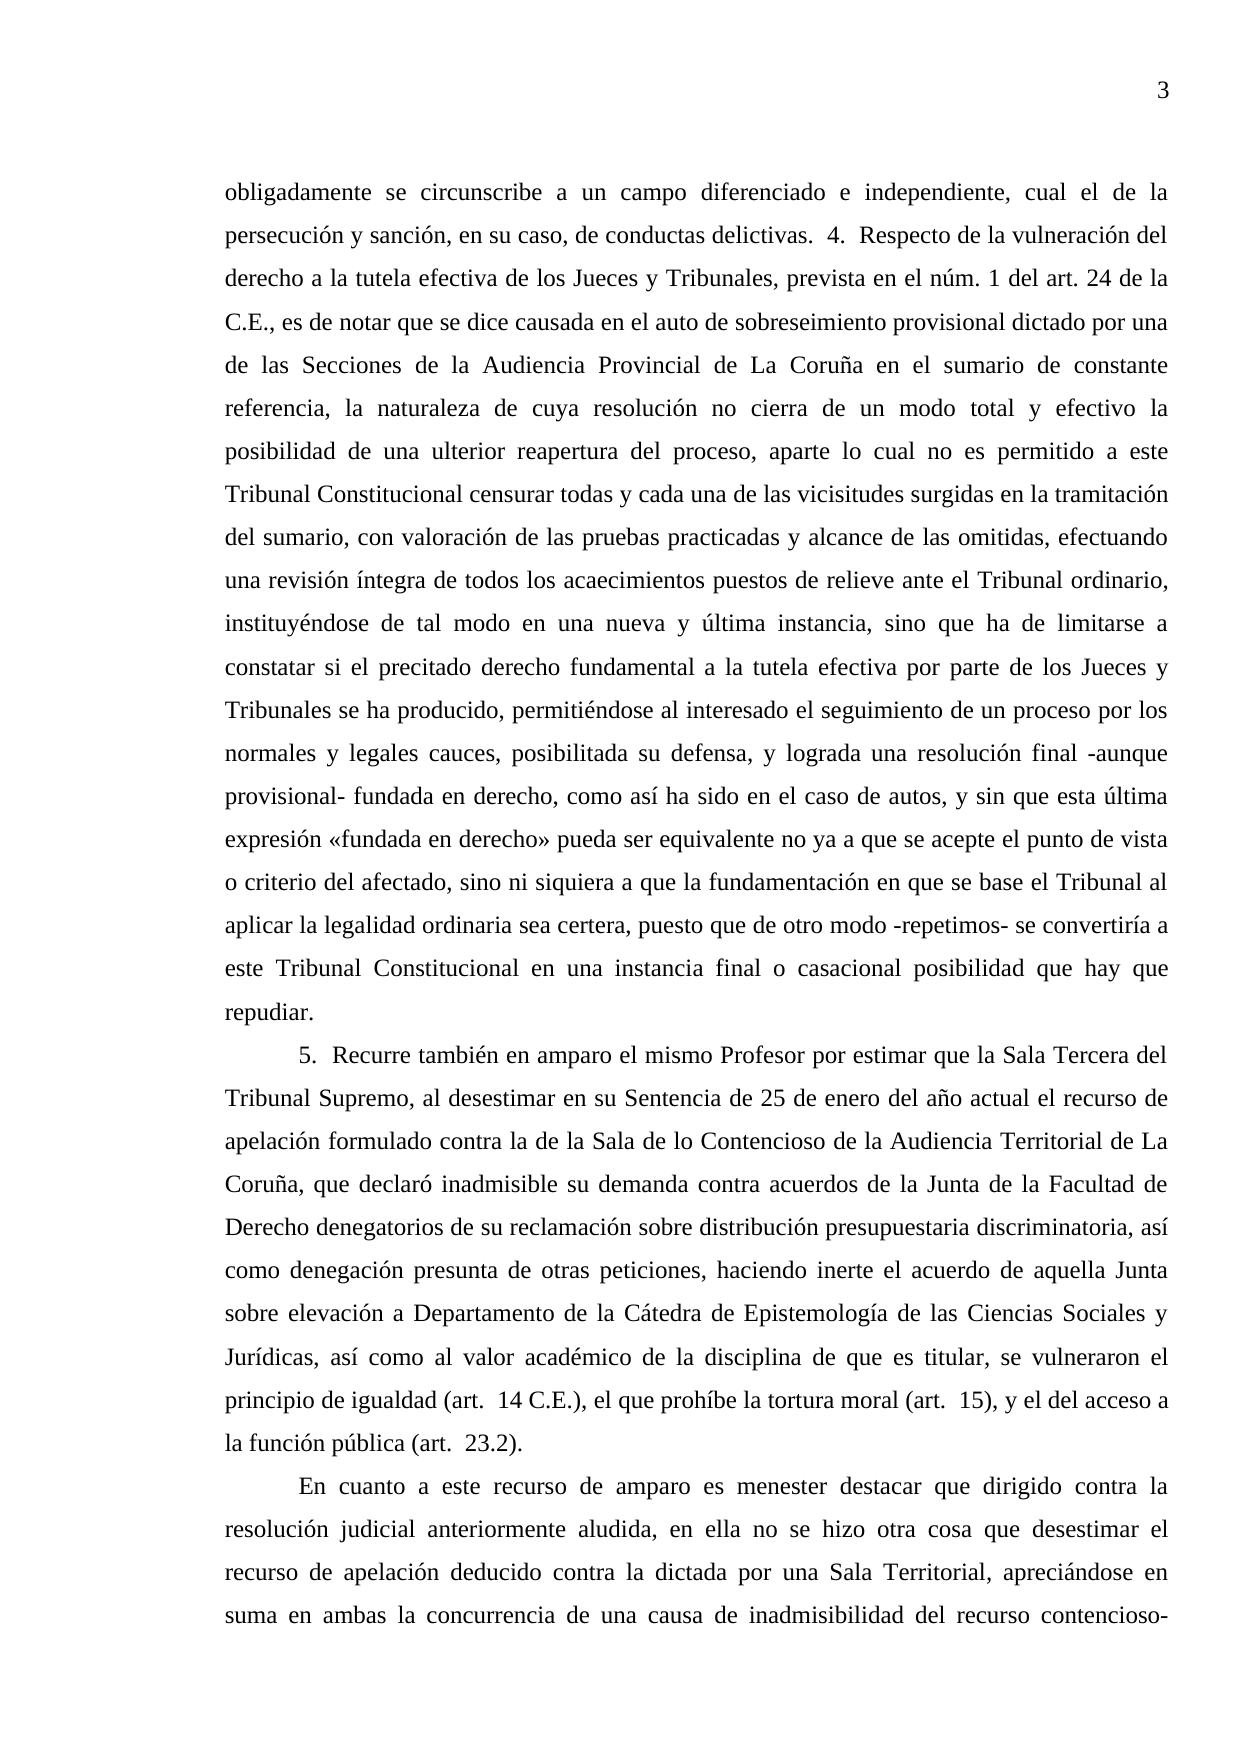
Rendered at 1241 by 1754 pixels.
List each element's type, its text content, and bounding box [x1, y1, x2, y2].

text 5. Recurre también en amparo el mismo Profesor por estimar que la Sala Tercera del Tribunal Supremo, al desestimar en su Sentencia de 25 de enero del año actual el recurso de apelación formulado contra la de la Sala de lo Contencioso de la Audiencia Territorial de La Coruña, que declaró inadmisible su demanda contra acuerdos de la Junta de la Facultad de Derecho denegatorios de su reclamación sobre distribución presupuestaria discriminatoria, así como denegación presunta de otras peticiones, haciendo inerte el acuerdo de aquella Junta sobre elevación a Departamento de la Cátedra de Epistemología de las Ciencias Sociales y Jurídicas, así como al valor académico de la disciplina de que es titular, se vulneraron el principio de igualdad (art. 14 C.E.), el que prohíbe la tortura moral (art. 15), y el del acceso a la función pública (art. 23.2). [224, 1040, 1169, 1457]
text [224, 1471, 1169, 1629]
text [224, 177, 1169, 1025]
